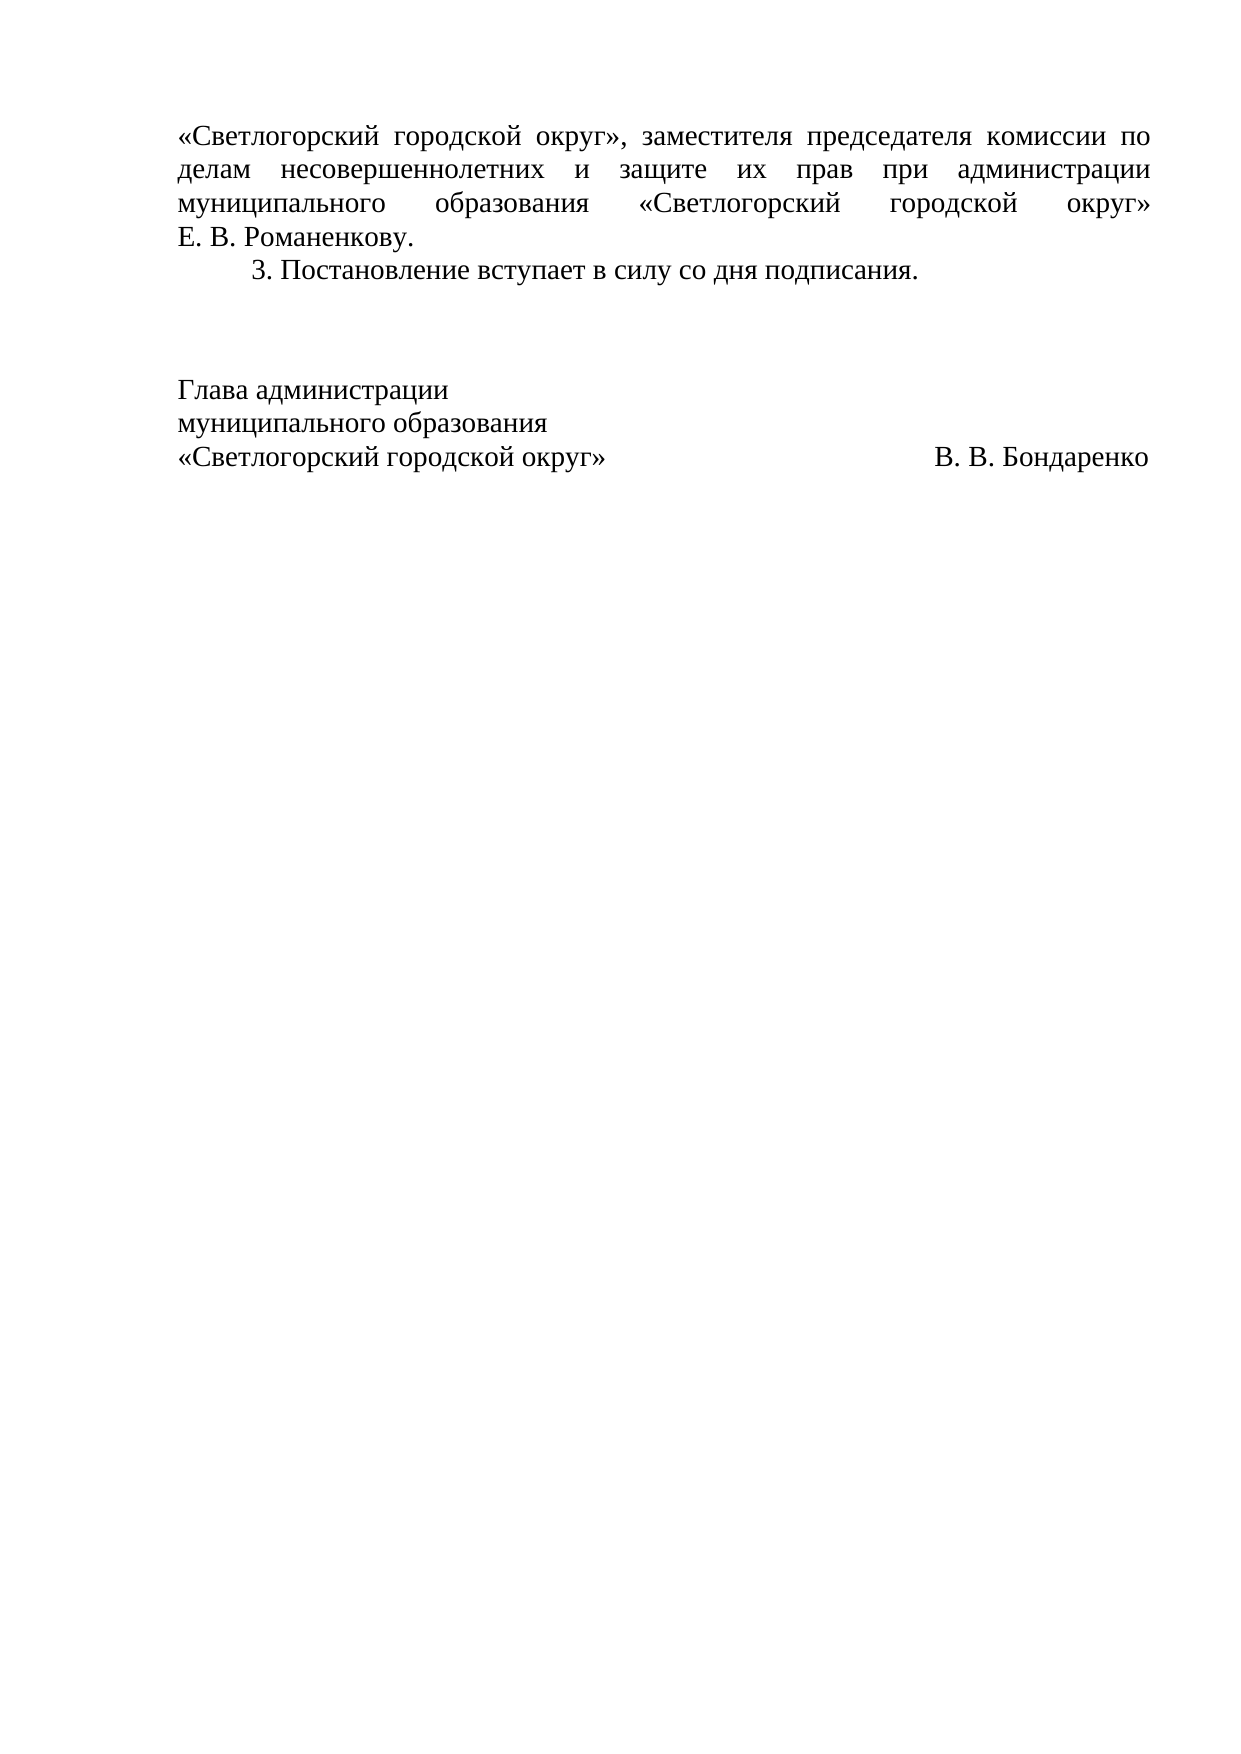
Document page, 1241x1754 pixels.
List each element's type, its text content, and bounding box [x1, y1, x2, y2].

text Глава администрации [177, 372, 1152, 406]
text 3. Постановление вступает в силу со дня подписания. [177, 252, 1152, 286]
text муниципального образования [177, 406, 1152, 439]
text «Светлогорский городской округ» В. В. Бондаренко [177, 439, 1152, 473]
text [177, 118, 1152, 252]
